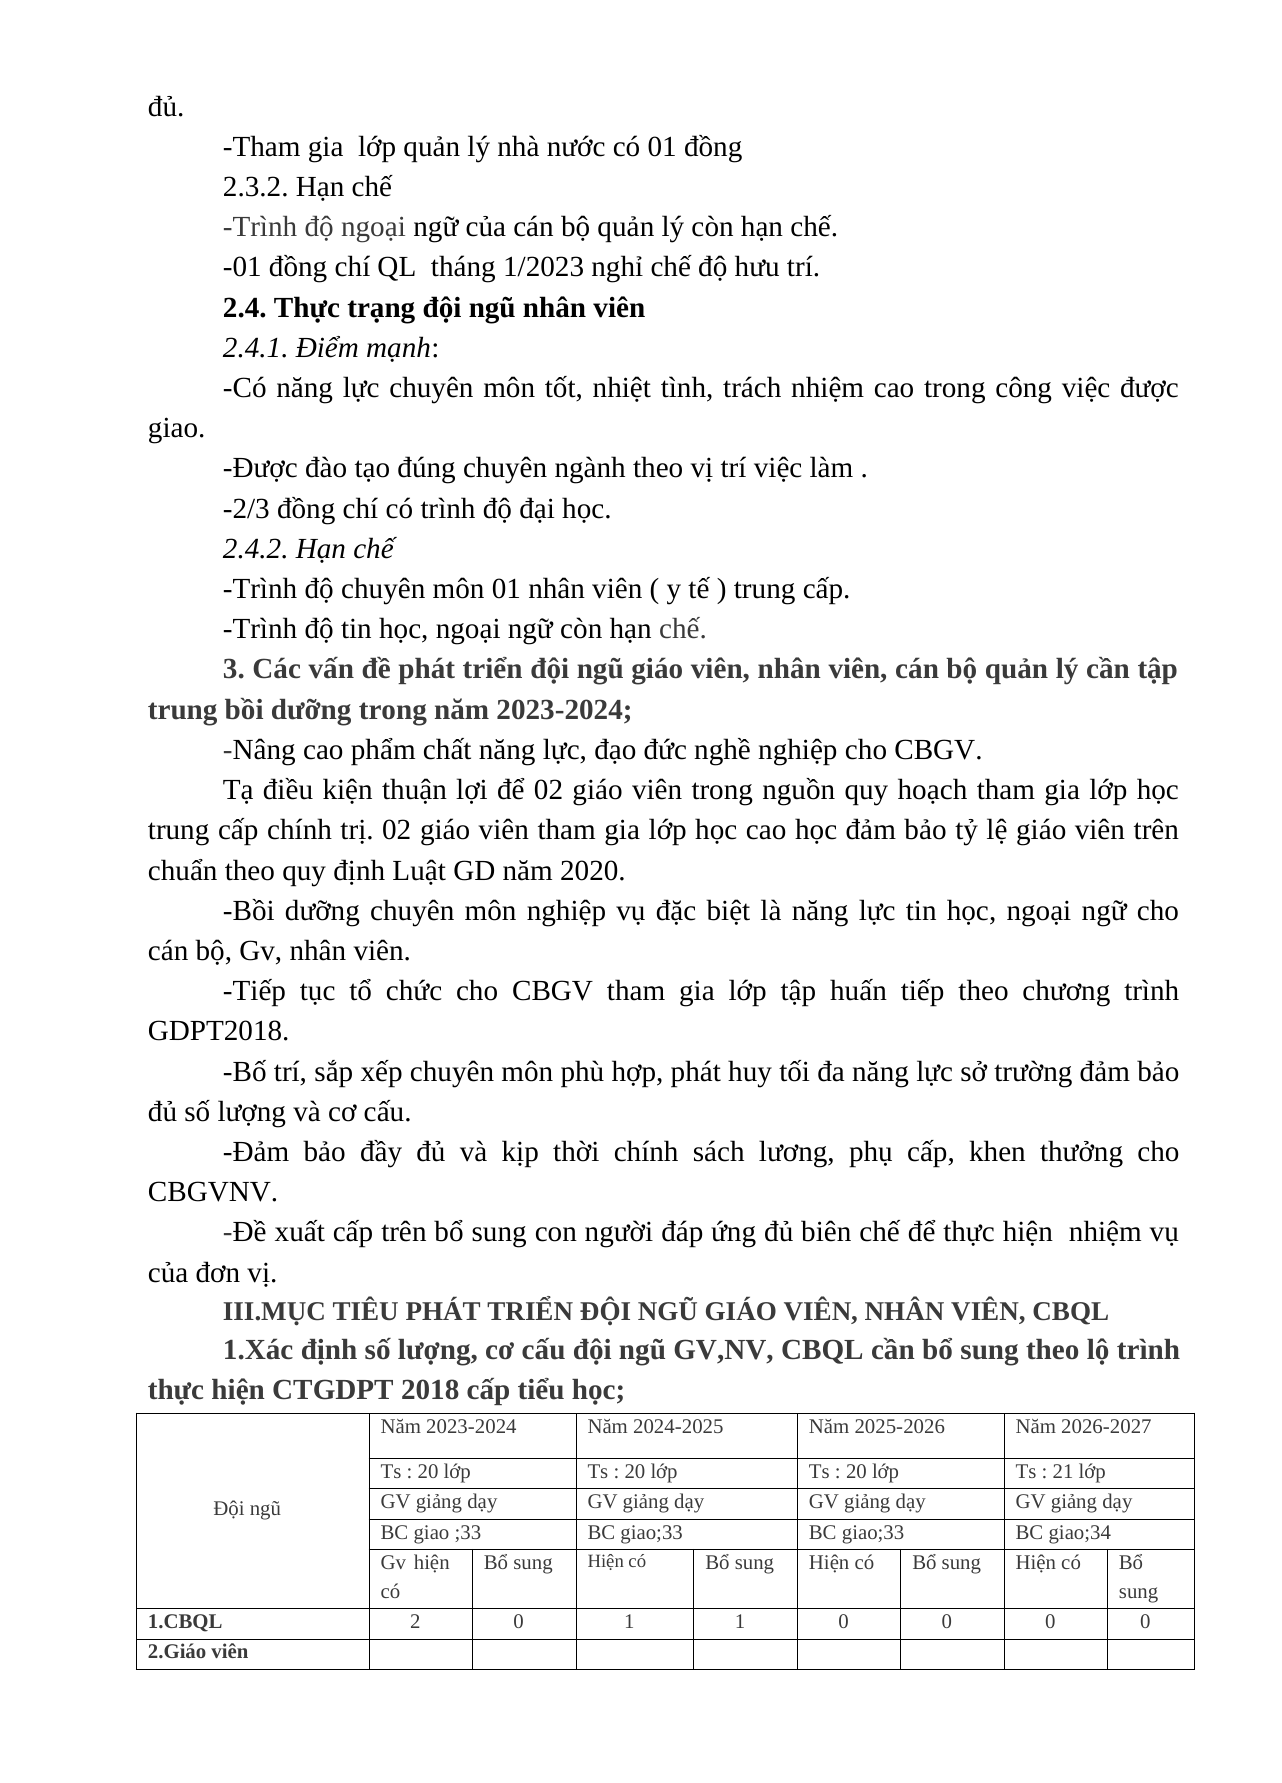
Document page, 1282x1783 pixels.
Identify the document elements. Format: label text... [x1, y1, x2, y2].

table_cell GV giảng dạy [798, 1489, 1004, 1519]
text III.MỤC TIÊU PHÁT TRIỂN ĐỘI NGŨ GIÁO VIÊN, NHÂN VIÊN, CBQL [148, 1295, 1181, 1326]
table_cell Bổ sung [1108, 1550, 1194, 1608]
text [148, 89, 1181, 122]
text -Tiếp tục tổ chức cho CBGV tham gia lớp tập huấn tiếp theo chương trình GDPT2018. [148, 973, 1181, 1047]
table_cell 0 [1005, 1609, 1107, 1638]
table_cell Hiện có [798, 1550, 900, 1608]
table_cell [1108, 1640, 1194, 1669]
table_cell [798, 1640, 900, 1669]
table_header Đội ngũ [137, 1414, 369, 1608]
table_cell Hiện có [577, 1550, 693, 1608]
table_cell 2 [370, 1609, 472, 1638]
table_cell 0 [473, 1609, 576, 1638]
table_cell Gv hiện có [370, 1550, 472, 1608]
text -Trình độ chuyên môn 01 nhân viên ( y tế ) trung cấp. [148, 571, 1181, 605]
text -01 đồng chí QL tháng 1/2023 nghỉ chế độ hưu trí. [148, 249, 1181, 283]
table_cell [1005, 1640, 1107, 1669]
table_cell 0 [798, 1609, 900, 1638]
text 2.4. Thực trạng đội ngũ nhân viên [148, 290, 1181, 323]
table_cell GV giảng dạy [370, 1489, 576, 1519]
text -2/3 đồng chí có trình độ đại học. [148, 491, 1181, 524]
text -Đảm bảo đầy đủ và kịp thời chính sách lương, phụ cấp, khen thưởng cho CBGVNV. [148, 1134, 1181, 1208]
text 1.Xác định số lượng, cơ cấu đội ngũ GV,NV, CBQL cần bổ sung theo lộ trình thực hiện CTGDPT 2018 cấp tiểu học; [148, 1332, 1181, 1406]
table_cell 2.Giáo viên [137, 1640, 369, 1669]
table_cell [694, 1640, 797, 1669]
text 3. Các vấn đề phát triển đội ngũ giáo viên, nhân viên, cán bộ quản lý cần tập trung bồi dưỡng trong năm 2023-2024; [148, 652, 1181, 725]
table_cell [473, 1640, 576, 1669]
table_cell BC giao;34 [1005, 1520, 1194, 1549]
table_cell 0 [1108, 1609, 1194, 1638]
table_cell BC giao;33 [577, 1520, 797, 1549]
text 2.4.1. Điểm mạnh: [148, 330, 1181, 363]
text -Tham gia lớp quản lý nhà nước có 01 đồng [148, 129, 1181, 162]
text -Trình độ tin học, ngoại ngữ còn hạn chế. [148, 611, 1181, 645]
table_cell Bổ sung [901, 1550, 1004, 1608]
text 2.3.2. Hạn chế [148, 169, 1181, 203]
table_cell Ts : 20 lớp [798, 1459, 1004, 1488]
table_cell BC giao ;33 [370, 1520, 576, 1549]
text -Nâng cao phẩm chất năng lực, đạo đức nghề nghiệp cho CBGV. [148, 732, 1181, 766]
table_cell Ts : 20 lớp [370, 1459, 576, 1488]
table_cell Bổ sung [694, 1550, 797, 1608]
table_cell Bổ sung [473, 1550, 576, 1608]
table_cell 1 [577, 1609, 693, 1638]
table_cell 1 [694, 1609, 797, 1638]
table_cell GV giảng dạy [577, 1489, 797, 1519]
text -Đề xuất cấp trên bổ sung con người đáp ứng đủ biên chế để thực hiện nhiệm vụ của đơn vị. [148, 1214, 1181, 1288]
table_header Năm 2023-2024 [370, 1414, 576, 1458]
text -Trình độ ngoại ngữ của cán bộ quản lý còn hạn chế. [148, 209, 1181, 243]
text Tạ điều kiện thuận lợi để 02 giáo viên trong nguồn quy hoạch tham gia lớp học trung cấp chính trị. 02 giáo viên tham gia lớp học cao học đảm bảo tỷ lệ giáo viên trên chuẩn theo quy định Luật GD năm 2020. [148, 772, 1181, 886]
table_header Năm 2025-2026 [798, 1414, 1004, 1458]
table_cell [901, 1640, 1004, 1669]
table_cell Ts : 20 lớp [577, 1459, 797, 1488]
table_header Năm 2026-2027 [1005, 1414, 1194, 1458]
table_cell Hiện có [1005, 1550, 1107, 1608]
text -Bố trí, sắp xếp chuyên môn phù hợp, phát huy tối đa năng lực sở trường đảm bảo đủ số lượng và cơ cấu. [148, 1054, 1181, 1127]
text -Được đào tạo đúng chuyên ngành theo vị trí việc làm . [148, 451, 1181, 484]
table_cell BC giao;33 [798, 1520, 1004, 1549]
table_cell Ts : 21 lớp [1005, 1459, 1194, 1488]
table_cell GV giảng dạy [1005, 1489, 1194, 1519]
table_cell 0 [901, 1609, 1004, 1638]
table_cell 1.CBQL [137, 1609, 369, 1638]
text 2.4.2. Hạn chế [148, 531, 1181, 564]
table_cell [577, 1640, 693, 1669]
text -Bồi dưỡng chuyên môn nghiệp vụ đặc biệt là năng lực tin học, ngoại ngữ cho cán bộ, Gv, nhân viên. [148, 893, 1181, 967]
table_header Năm 2024-2025 [577, 1414, 797, 1458]
text -Có năng lực chuyên môn tốt, nhiệt tình, trách nhiệm cao trong công việc được giao. [148, 370, 1181, 444]
table_cell [370, 1640, 472, 1669]
